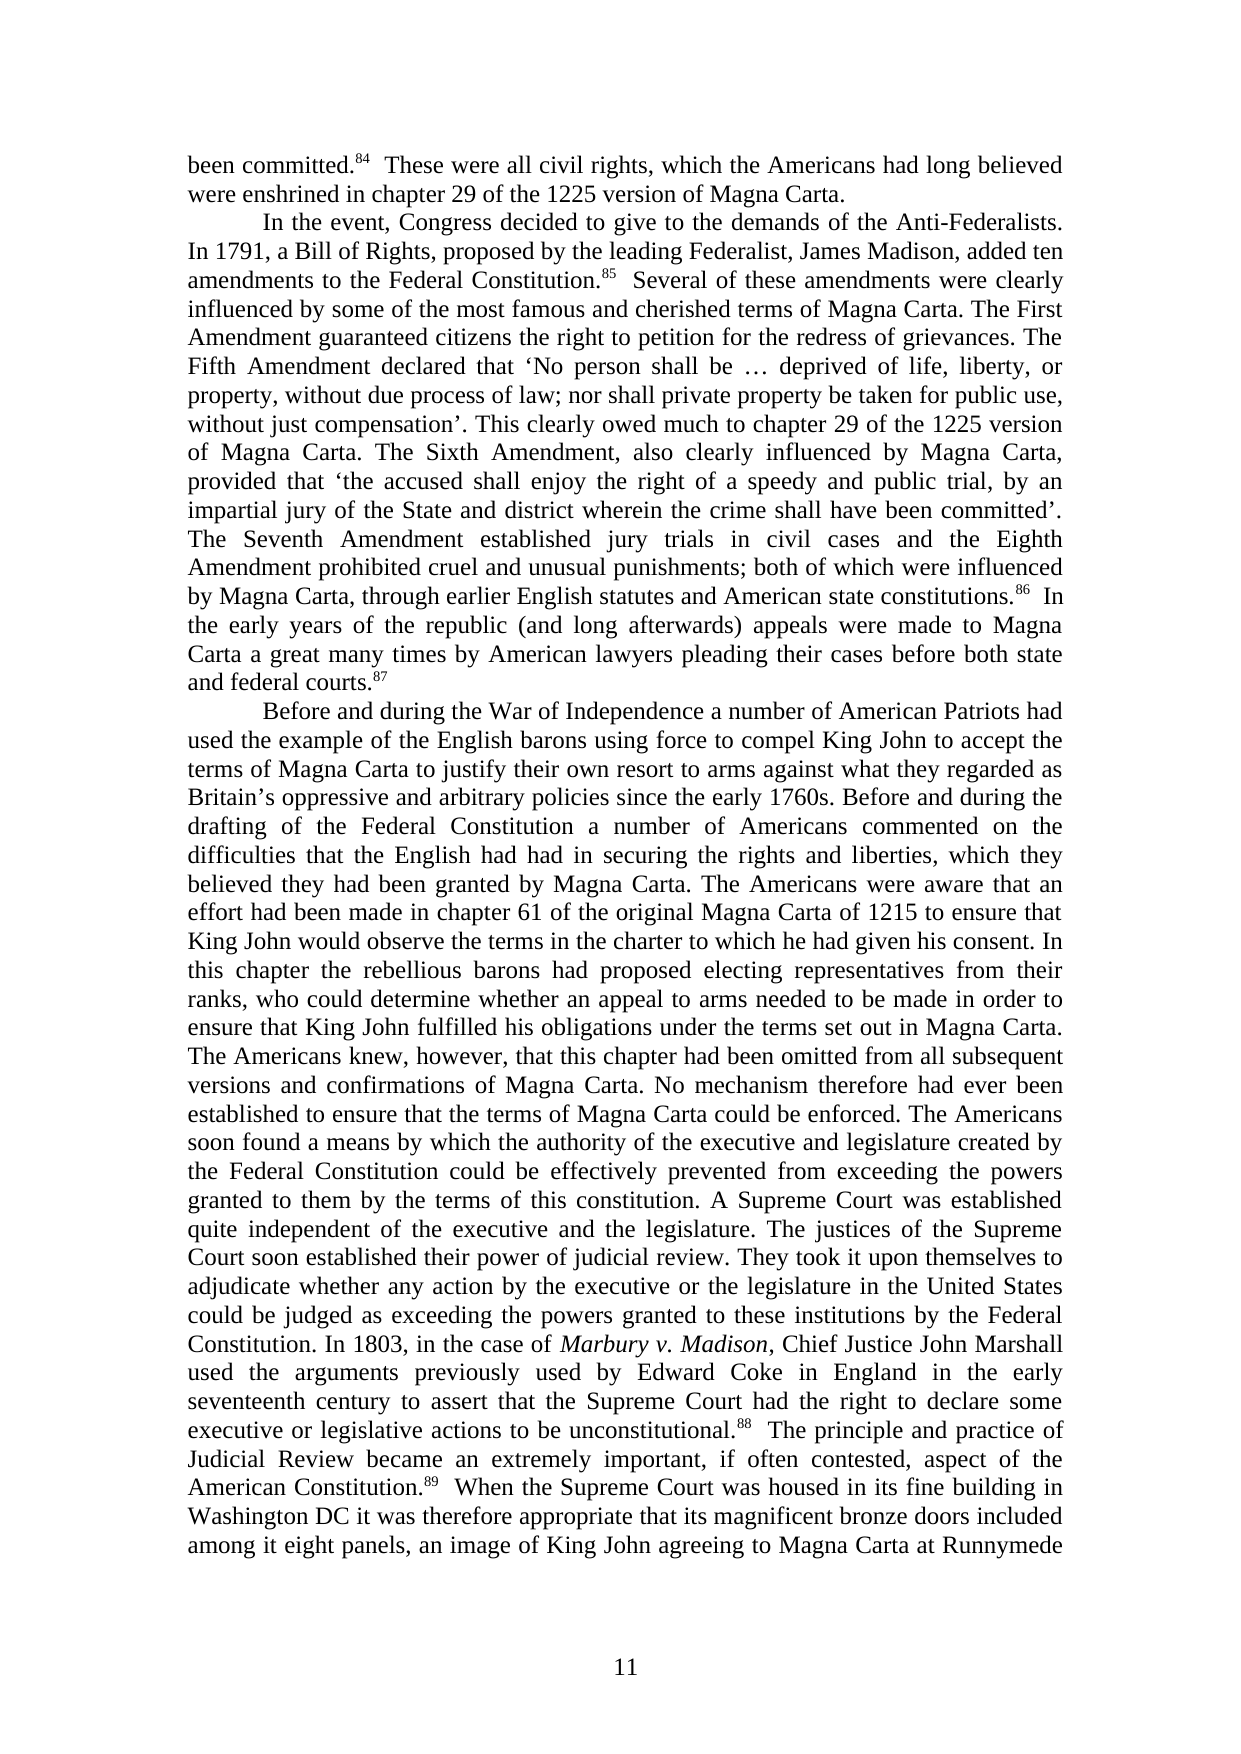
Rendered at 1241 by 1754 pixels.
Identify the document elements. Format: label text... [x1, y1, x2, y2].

text In the event, Congress decided to give to the demands of the Anti-Federalists. In 1791, a Bill of Rights, proposed by the leading Federalist, James Madison, added ten amendments to the Federal Constitution. Several of these amendments were clearly influenced by some of the most famous and cherished terms of Magna Carta. The First Amendment guaranteed citizens the right to petition for the redress of grievances. The Fifth Amendment declared that ‘No person shall be … deprived of life, liberty, or property, without due process of law; nor shall private property be taken for public use, without just compensation’. This clearly owed much to chapter 29 of the 1225 version of Magna Carta. The Sixth Amendment, also clearly influenced by Magna Carta, provided that ‘the accused shall enjoy the right of a speedy and public trial, by an impartial jury of the State and district wherein the crime shall have been committed’. The Seventh Amendment established jury trials in civil cases and the Eighth Amendment prohibited cruel and unusual punishments; both of which were influenced by Magna Carta, through earlier English statutes and American state constitutions. In the early years of the republic (and long afterwards) appeals were made to Magna Carta a great many times by American lawyers pleading their cases before both state and federal courts. [187, 207, 1064, 696]
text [187, 150, 1064, 207]
